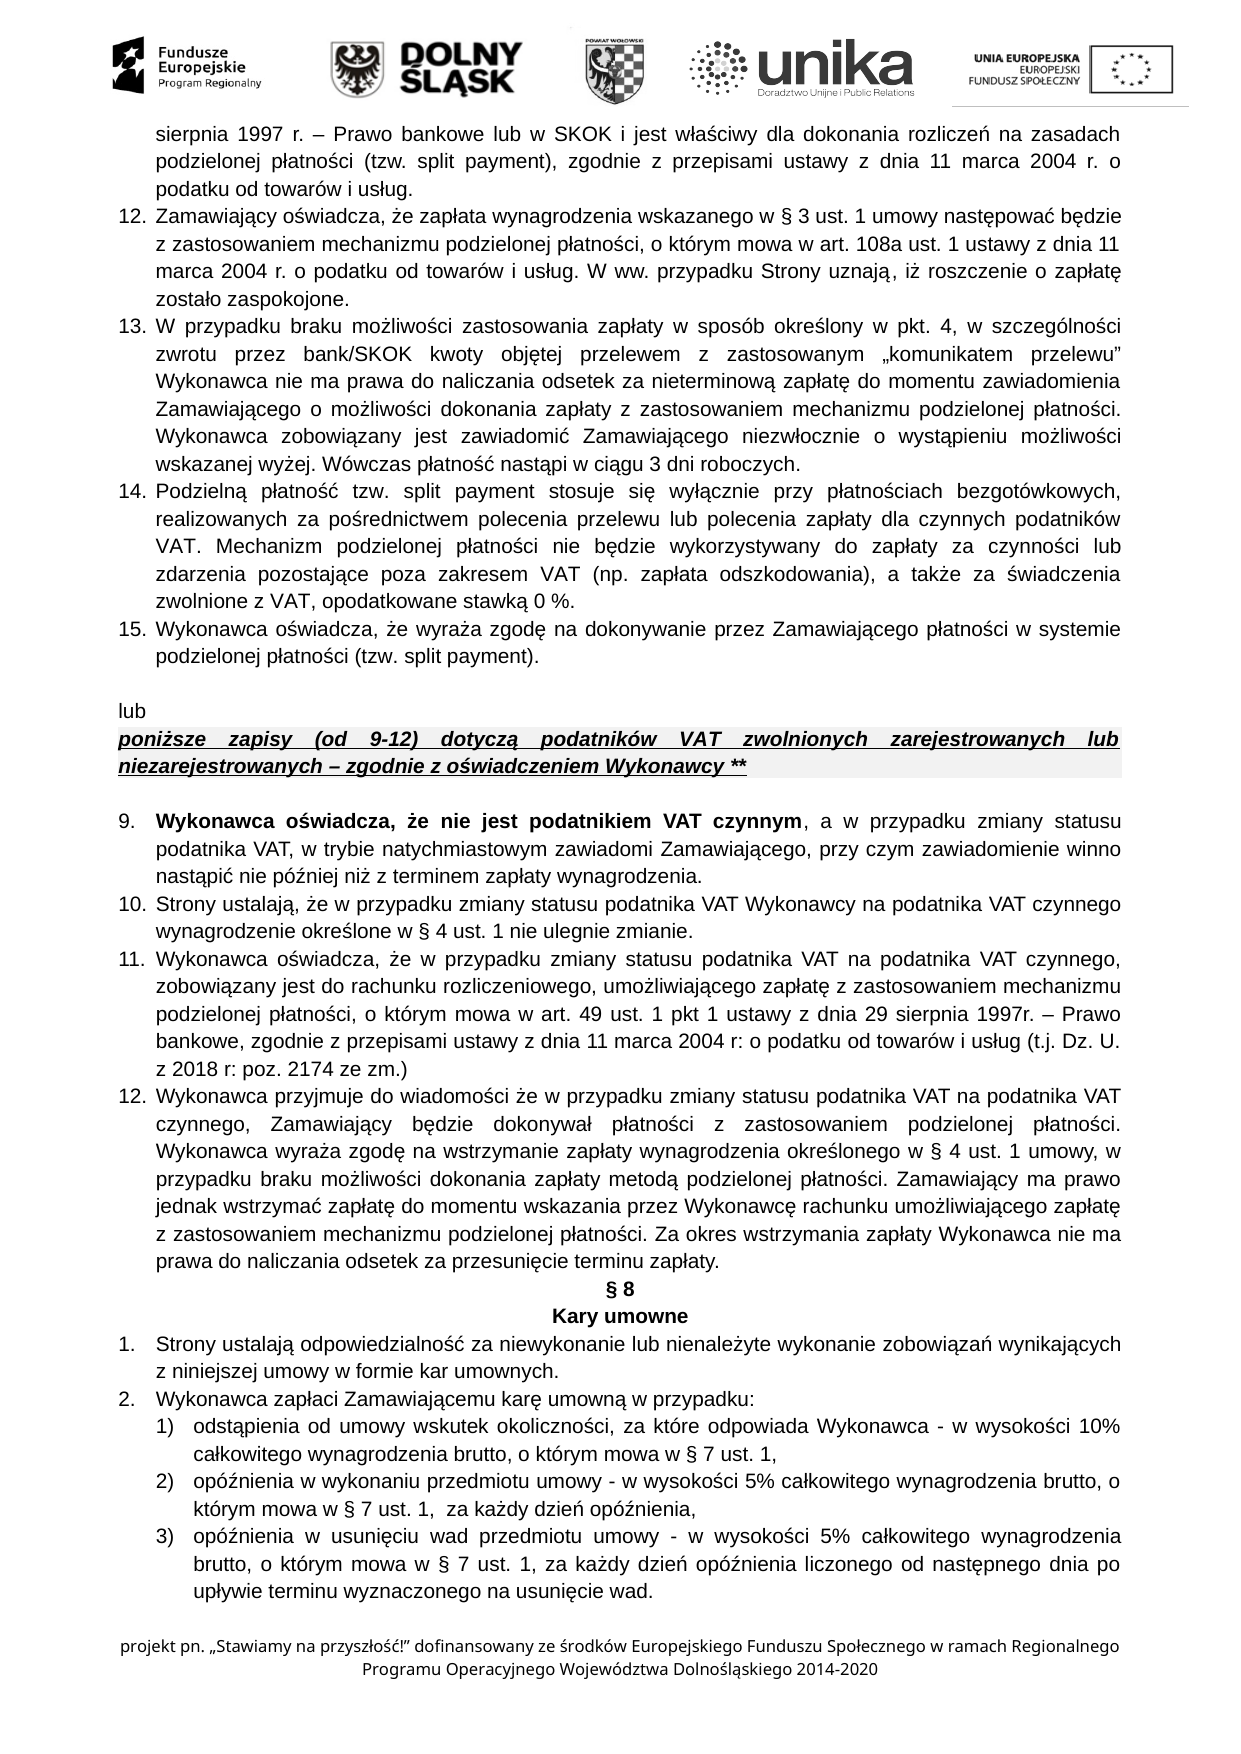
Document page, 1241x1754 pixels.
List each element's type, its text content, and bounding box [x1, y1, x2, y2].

text § 8 [118, 1277, 1122, 1301]
picture [50, 0, 288, 142]
list W przypadku braku możliwości zastosowania zapłaty w sposób określony w pkt. 4, w szczególności zwrotu przez bank/SKOK kwoty objętej przelewem z zastosowanym „komunikatem przelewu” Wykonawca nie ma prawa do naliczania odsetek za nieterminową zapłatę do momentu zawiadomienia Zamawiającego o możliwości dokonania zapłaty z zastosowaniem mechanizmu podzielonej płatności. Wykonawca zobowiązany jest zawiadomić Zamawiającego niezwłocznie o wystąpieniu możliwości wskazanej wyżej. Wówczas płatność nastąpi w ciągu 3 dni roboczych. [118, 314, 1122, 476]
list opóźnienia w usunięciu wad przedmiotu umowy - w wysokości 5% całkowitego wynagrodzenia brutto, o którym mowa w § 7 ust. 1, za każdy dzień opóźnienia liczonego od następnego dnia po upływie terminu wyznaczonego na usunięcie wad. [156, 1524, 1122, 1603]
list odstąpienia od umowy wskutek okoliczności, za które odpowiada Wykonawca - w wysokości 10% całkowitego wynagrodzenia brutto, o którym mowa w § 7 ust. 1, [156, 1414, 1122, 1466]
list Podzielną płatność tzw. split payment stosuje się wyłącznie przy płatnościach bezgotówkowych, realizowanych za pośrednictwem polecenia przelewu lub polecenia zapłaty dla czynnych podatników VAT. Mechanizm podzielonej płatności nie będzie wykorzystywany do zapłaty za czynności lub zdarzenia pozostające poza zakresem VAT (np. zapłata odszkodowania), a także za świadczenia zwolnione z VAT, opodatkowane stawką 0 %. [118, 479, 1122, 613]
list Wykonawca oświadcza, że nie jest podatnikiem VAT czynnym, a w przypadku zmiany statusu podatnika VAT, w trybie natychmiastowym zawiadomi Zamawiającego, przy czym zawiadomienie winno nastąpić nie później niż z terminem zapłaty wynagrodzenia. [118, 809, 1122, 888]
picture [322, 34, 529, 102]
picture [952, 32, 1191, 107]
text poniższe zapisy (od 9-12) dotyczą podatników VAT zwolnionych zarejestrowanych lub niezarejestrowanych – zgodnie z oświadczeniem Wykonawcy ** [118, 727, 1122, 778]
list Zamawiający oświadcza, że zapłata wynagrodzenia wskazanego w § 3 ust. 1 umowy następować będzie z zastosowaniem mechanizmu podzielonej płatności, o którym mowa w art. 108a ust. 1 ustawy z dnia 11 marca 2004 r. o podatku od towarów i usług. W ww. przypadku Strony uznają, iż roszczenie o zapłatę zostało zaspokojone. [118, 204, 1122, 311]
list opóźnienia w wykonaniu przedmiotu umowy - w wysokości 5% całkowitego wynagrodzenia brutto, o którym mowa w § 7 ust. 1, za każdy dzień opóźnienia, [156, 1469, 1122, 1521]
list Strony ustalają, że w przypadku zmiany statusu podatnika VAT Wykonawcy na podatnika VAT czynnego wynagrodzenie określone w § 4 ust. 1 nie ulegnie zmianie. [118, 892, 1122, 943]
list Wykonawca przyjmuje do wiadomości że w przypadku zmiany statusu podatnika VAT na podatnika VAT czynnego, Zamawiający będzie dokonywał płatności z zastosowaniem podzielonej płatności. Wykonawca wyraża zgodę na wstrzymanie zapłaty wynagrodzenia określonego w § 4 ust. 1 umowy, w przypadku braku możliwości dokonania zapłaty metodą podzielonej płatności. Zamawiający ma prawo jednak wstrzymać zapłatę do momentu wskazania przez Wykonawcę rachunku umożliwiającego zapłatę z zastosowaniem mechanizmu podzielonej płatności. Za okres wstrzymania zapłaty Wykonawca nie ma prawa do naliczania odsetek za przesunięcie terminu zapłaty. [118, 1084, 1122, 1273]
list Wykonawca zapłaci Zamawiającemu karę umowną w przypadku: [118, 1387, 1122, 1411]
list Wykonawca oświadcza, że wyraża zgodę na dokonywanie przez Zamawiającego płatności w systemie podzielonej płatności (tzw. split payment). [118, 617, 1122, 668]
text Kary umowne [118, 1304, 1122, 1328]
list Strony ustalają odpowiedzialność za niewykonanie lub nienależyte wykonanie zobowiązań wynikających z niniejszej umowy w formie kar umownych. [118, 1332, 1122, 1383]
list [118, 122, 1122, 201]
list Wykonawca oświadcza, że w przypadku zmiany statusu podatnika VAT na podatnika VAT czynnego, zobowiązany jest do rachunku rozliczeniowego, umożliwiającego zapłatę z zastosowaniem mechanizmu podzielonej płatności, o którym mowa w art. 49 ust. 1 pkt 1 ustawy z dnia 29 sierpnia 1997r. – Prawo bankowe, zgodnie z przepisami ustawy z dnia 11 marca 2004 r: o podatku od towarów i usług (t.j. Dz. U. z 2018 r: poz. 2174 ze zm.) [118, 947, 1122, 1081]
text lub [118, 699, 1122, 723]
